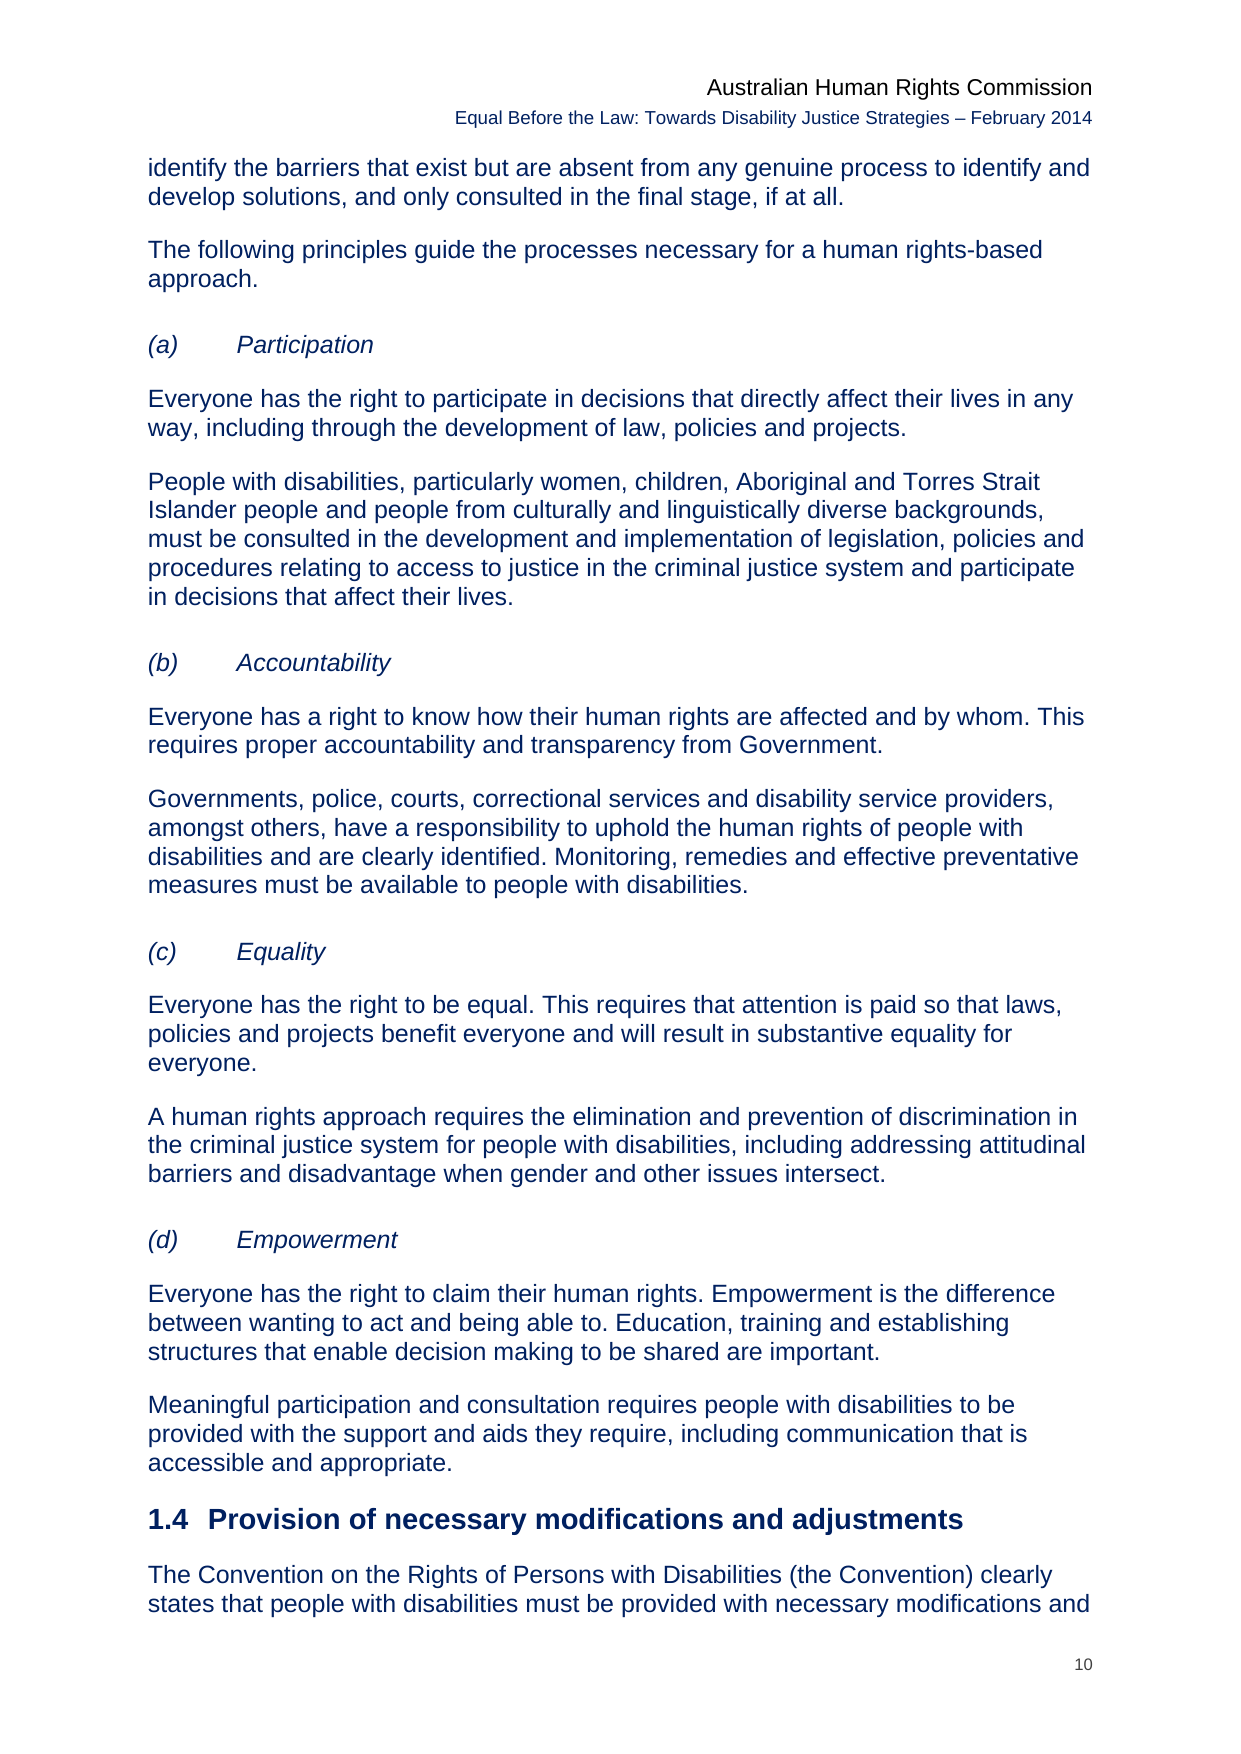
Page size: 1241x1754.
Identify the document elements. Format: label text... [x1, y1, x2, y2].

subtitle Equality [148, 937, 1092, 966]
text The following principles guide the processes necessary for a human rights-based approach. [148, 236, 1092, 293]
subtitle Accountability [148, 648, 1092, 677]
text Everyone has the right to be equal. This requires that attention is paid so that laws, policies and projects benefit everyone and will result in substantive equality for everyone. [148, 991, 1092, 1077]
text People with disabilities, particularly women, children, Aboriginal and Torres Strait Islander people and people from culturally and linguistically diverse backgrounds, must be consulted in the development and implementation of legislation, policies and procedures relating to access to justice in the criminal justice system and participate in decisions that affect their lives. [148, 467, 1092, 611]
subtitle Participation [148, 331, 1092, 359]
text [148, 153, 1092, 211]
subtitle Provision of necessary modifications and adjustments [148, 1502, 1092, 1535]
text Governments, police, courts, correctional services and disability service providers, amongst others, have a responsibility to uphold the human rights of people with disabilities and are clearly identified. Monitoring, remedies and effective preventative measures must be available to people with disabilities. [148, 784, 1092, 899]
subtitle Empowerment [148, 1226, 1092, 1254]
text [148, 1560, 1092, 1618]
text Meaningful participation and consultation requires people with disabilities to be provided with the support and aids they require, including communication that is accessible and appropriate. [148, 1391, 1092, 1477]
text Everyone has a right to know how their human rights are affected and by whom. This requires proper accountability and transparency from Government. [148, 702, 1092, 759]
text A human rights approach requires the elimination and prevention of discrimination in the criminal justice system for people with disabilities, including addressing attitudinal barriers and disadvantage when gender and other issues intersect. [148, 1102, 1092, 1188]
text Everyone has the right to claim their human rights. Empowerment is the difference between wanting to act and being able to. Education, training and establishing structures that enable decision making to be shared are important. [148, 1279, 1092, 1366]
text Everyone has the right to participate in decisions that directly affect their lives in any way, including through the development of law, policies and projects. [148, 384, 1092, 442]
